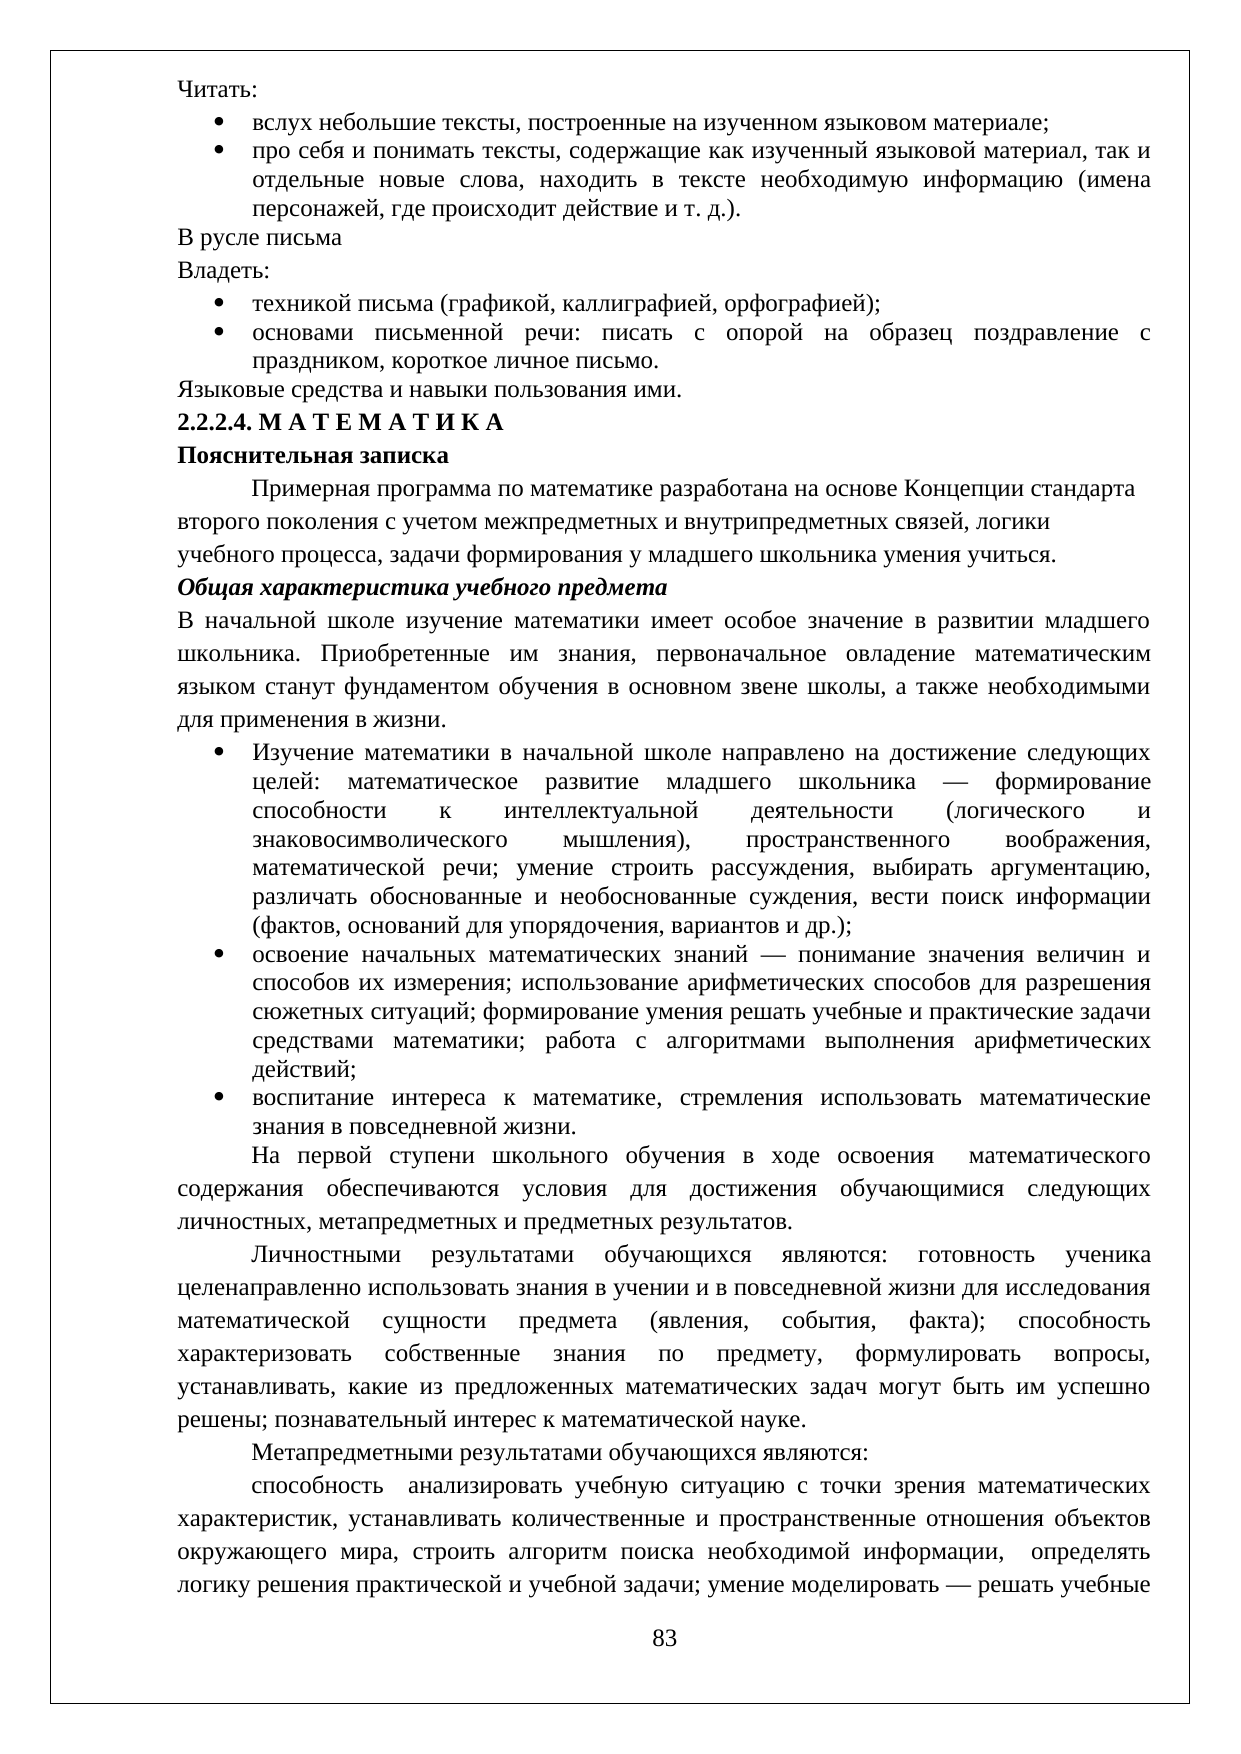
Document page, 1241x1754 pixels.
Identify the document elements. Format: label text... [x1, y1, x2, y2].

text 2.2.2.4. М А Т Е М А Т И К А [177, 407, 1152, 436]
text Языковые средства и навыки пользования ими. [177, 374, 1152, 403]
text Примерная программа по математике разработана на основе Концепции стандарта второго поколения с учетом межпредметных и внутрипредметных связей, логики учебного процесса, задачи формирования у младшего школьника умения учиться. [177, 473, 1152, 568]
text Личностными результатами обучающихся являются: готовность ученика целенаправленно использовать знания в учении и в повседневной жизни для исследования математической сущности предмета (явления, события, факта); способность характеризовать собственные знания по предмету, формулировать вопросы, устанавливать, какие из предложенных математических задач могут быть им успешно решены; познавательный интерес к математической науке. [177, 1239, 1152, 1433]
list вслух небольшие тексты, построенные на изученном языковом материале; [214, 107, 1152, 136]
text Владеть: [177, 255, 1152, 284]
text Пояснительная записка [177, 440, 1152, 469]
list про себя и понимать тексты, содержащие как изученный языковой материал, так и отдельные новые слова, находить в тексте необходимую информацию (имена персонажей, где происходит действие и т. д.). [214, 136, 1152, 222]
list техникой письма (графикой, каллиграфией, орфографией); [214, 288, 1152, 317]
list Изучение математики в начальной школе направлено на достижение следующих целей: математическое развитие младшего школьника — формирование способности к интеллектуальной деятельности (логического и знаковосимволического мышления), пространственного воображения, математической речи; умение строить рассуждения, выбирать аргументацию, различать обоснованные и необоснованные суждения, вести поиск информации (фактов, оснований для упорядочения, вариантов и др.); [214, 737, 1152, 939]
text В начальной школе изучение математики имеет особое значение в развитии младшего школьника. Приобретенные им знания, первоначальное овладение математическим языком станут фундаментом обучения в основном звене школы, а также необходимыми для применения в жизни. [177, 605, 1152, 733]
text Общая характеристика учебного предмета [177, 572, 1152, 601]
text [177, 1470, 1152, 1598]
list воспитание интереса к математике, стремления использовать математические знания в повседневной жизни. [214, 1082, 1152, 1140]
list основами письменной речи: писать с опорой на образец поздравление с праздником, короткое личное письмо. [214, 317, 1152, 374]
text Метапредметными результатами обучающихся являются: [177, 1437, 1152, 1466]
text В русле письма [177, 222, 1152, 251]
text Читать: [177, 74, 1152, 103]
list освоение начальных математических знаний — понимание значения величин и способов их измерения; использование арифметических способов для разрешения сюжетных ситуаций; формирование умения решать учебные и практические задачи средствами математики; работа с алгоритмами выполнения арифметических действий; [214, 939, 1152, 1082]
text На первой ступени школьного обучения в ходе освоения математического содержания обеспечиваются условия для достижения обучающимися следующих личностных, метапредметных и предметных результатов. [177, 1140, 1152, 1235]
